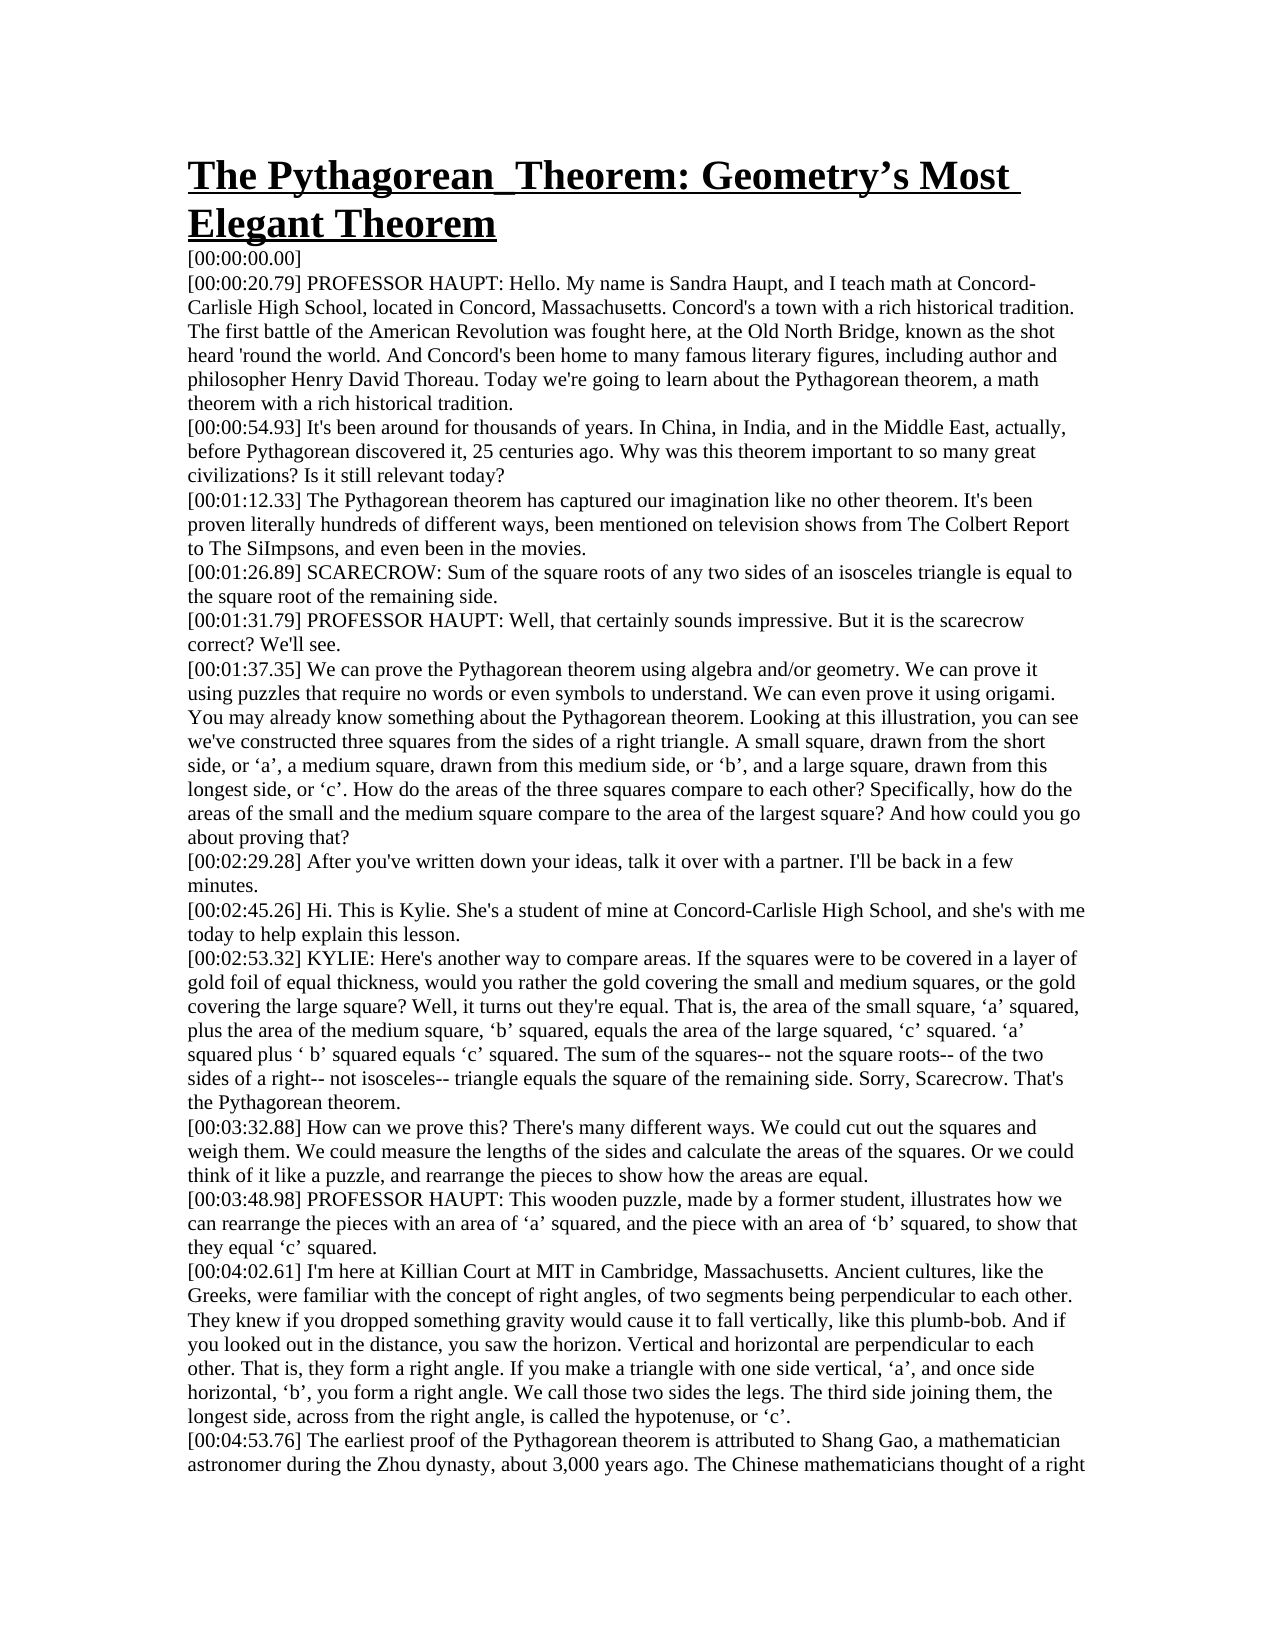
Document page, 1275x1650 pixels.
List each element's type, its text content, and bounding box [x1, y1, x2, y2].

text [00:01:12.33] The Pythagorean theorem has captured our imagination like no other theorem. It's been proven literally hundreds of different ways, been mentioned on television shows from The Colbert Report to The SiImpsons, and even been in the movies. [187, 487, 1087, 560]
text [00:03:48.98] PROFESSOR HAUPT: This wooden puzzle, made by a former student, illustrates how we can rearrange the pieces with an area of ‘a’ squared, and the piece with an area of ‘b’ squared, to show that they equal ‘c’ squared. [187, 1187, 1087, 1259]
text [00:00:20.79] PROFESSOR HAUPT: Hello. My name is Sandra Haupt, and I teach math at Concord-Carlisle High School, located in Concord, Massachusetts. Concord's a town with a rich historical tradition. The first battle of the American Revolution was fought here, at the Old North Bridge, known as the shot heard 'round the world. And Concord's been home to many famous literary figures, including author and philosopher Henry David Thoreau. Today we're going to learn about the Pythagorean theorem, a math theorem with a rich historical tradition. [187, 271, 1087, 415]
text [00:02:29.28] After you've written down your ideas, talk it over with a partner. I'll be back in a few minutes. [187, 849, 1087, 897]
text [00:04:02.61] I'm here at Killian Court at MIT in Cambridge, Massachusetts. Ancient cultures, like the Greeks, were familiar with the concept of right angles, of two segments being perpendicular to each other. They knew if you dropped something gravity would cause it to fall vertically, like this plumb-bob. And if you looked out in the distance, you saw the horizon. Vertical and horizontal are perpendicular to each other. That is, they form a right angle. If you make a triangle with one side vertical, ‘a’, and once side horizontal, ‘b’, you form a right angle. We call those two sides the legs. The third side joining them, the longest side, across from the right angle, is called the hypotenuse, or ‘c’. [187, 1259, 1087, 1428]
text [00:01:37.35] We can prove the Pythagorean theorem using algebra and/or geometry. We can prove it using puzzles that require no words or even symbols to understand. We can even prove it using origami. You may already know something about the Pythagorean theorem. Looking at this illustration, you can see we've constructed three squares from the sides of a right triangle. A small square, drawn from the short side, or ‘a’, a medium square, drawn from this medium side, or ‘b’, and a large square, drawn from this longest side, or ‘c’. How do the areas of the three squares compare to each other? Specifically, how do the areas of the small and the medium square compare to the area of the largest square? And how could you go about proving that? [187, 657, 1087, 849]
text [00:00:00.00] [187, 246, 1087, 270]
text [00:02:53.32] KYLIE: Here's another way to compare areas. If the squares were to be covered in a layer of gold foil of equal thickness, would you rather the gold covering the small and medium squares, or the gold covering the large square? Well, it turns out they're equal. That is, the area of the small square, ‘a’ squared, plus the area of the medium square, ‘b’ squared, equals the area of the large squared, ‘c’ squared. ‘a’ squared plus ‘ b’ squared equals ‘c’ squared. The sum of the squares-- not the square roots-- of the two sides of a right-- not isosceles-- triangle equals the square of the remaining side. Sorry, Scarecrow. That's the Pythagorean theorem. [187, 946, 1087, 1114]
text The Pythagorean_Theorem: Geometry’s Most Elegant Theorem [187, 150, 1087, 246]
text [00:01:31.79] PROFESSOR HAUPT: Well, that certainly sounds impressive. But it is the scarecrow correct? We'll see. [187, 608, 1087, 656]
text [187, 1428, 1087, 1476]
text [00:03:32.88] How can we prove this? There's many different ways. We could cut out the squares and weigh them. We could measure the lengths of the sides and calculate the areas of the squares. Or we could think of it like a puzzle, and rearrange the pieces to show how the areas are equal. [187, 1114, 1087, 1187]
text [00:00:54.93] It's been around for thousands of years. In China, in India, and in the Middle East, actually, before Pythagorean discovered it, 25 centuries ago. Why was this theorem important to so many great civilizations? Is it still relevant today? [187, 415, 1087, 487]
text [00:01:26.89] SCARECROW: Sum of the square roots of any two sides of an isosceles triangle is equal to the square root of the remaining side. [187, 560, 1087, 608]
text [00:02:45.26] Hi. This is Kylie. She's a student of mine at Concord-Carlisle High School, and she's with me today to help explain this lesson. [187, 898, 1087, 946]
